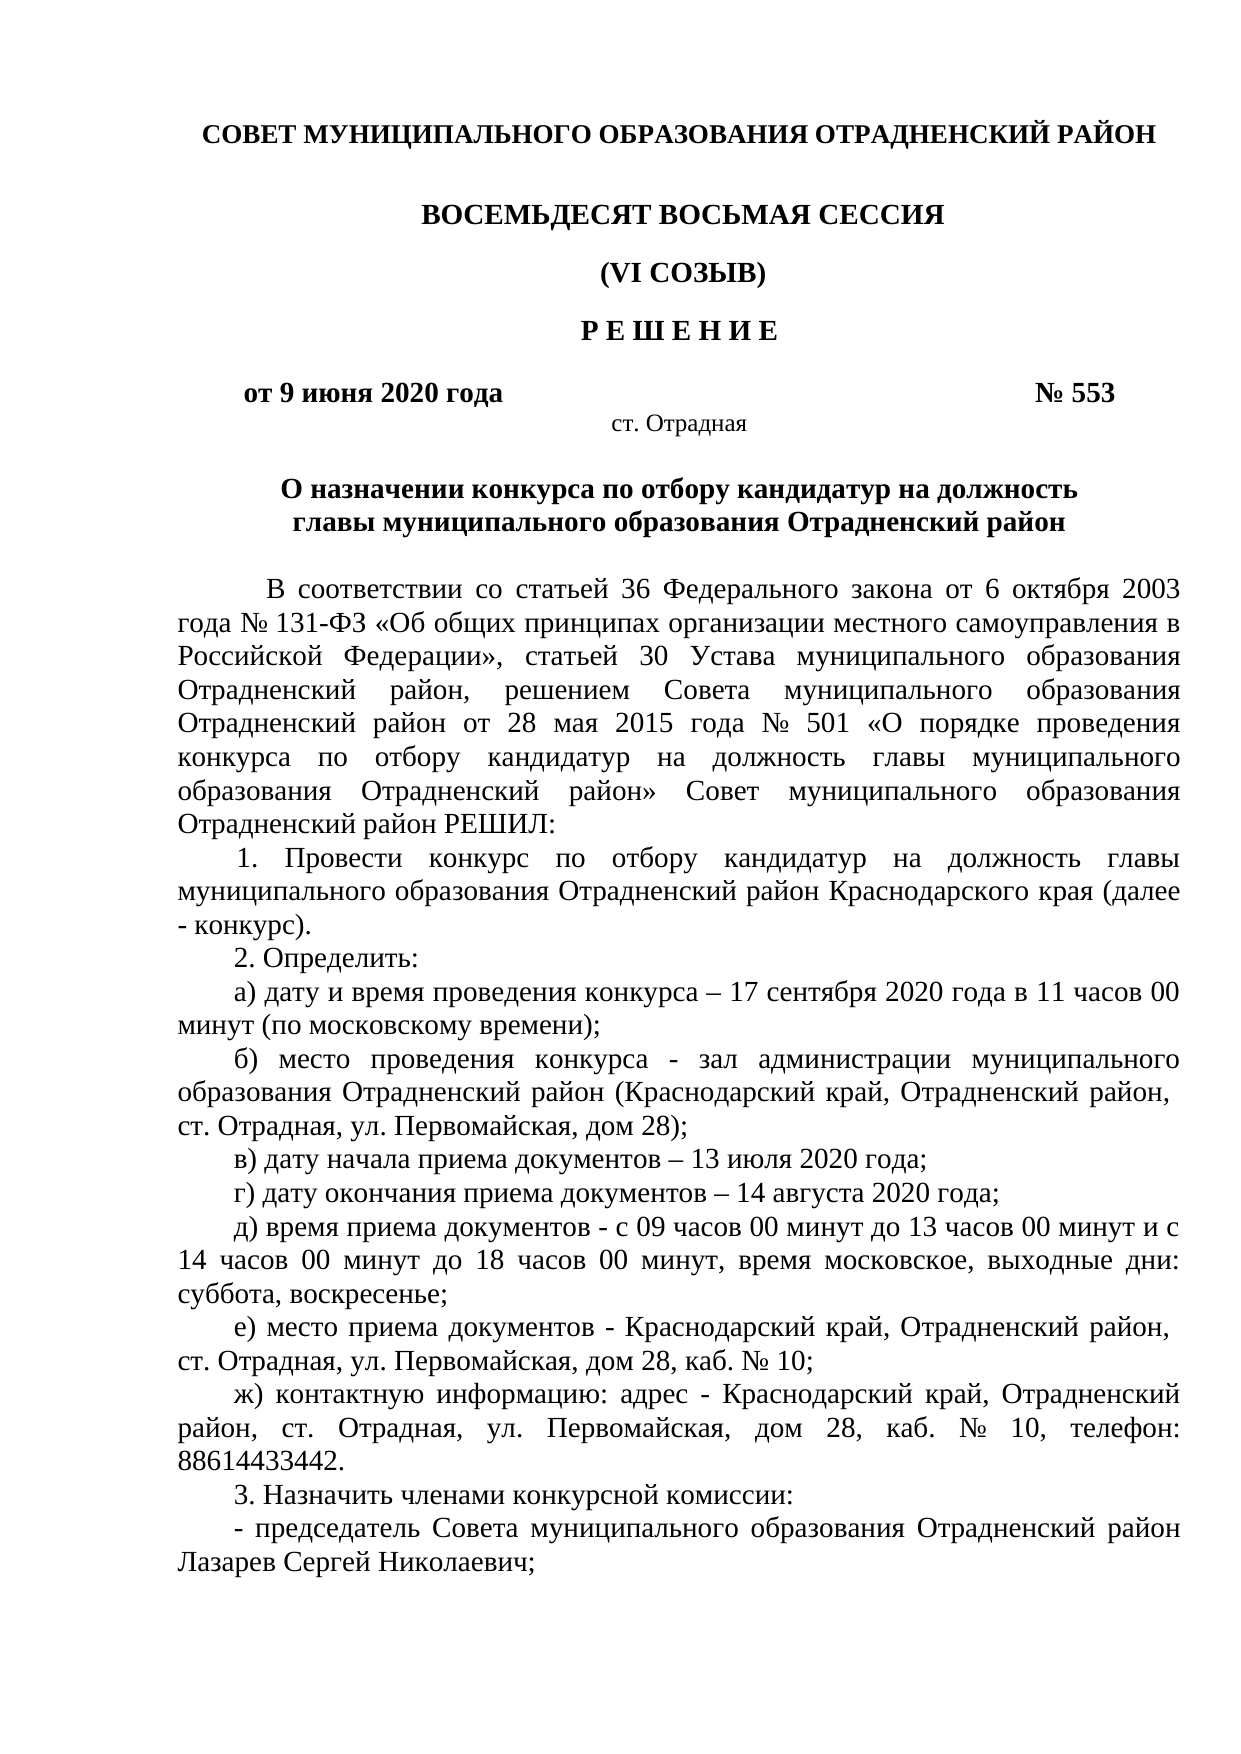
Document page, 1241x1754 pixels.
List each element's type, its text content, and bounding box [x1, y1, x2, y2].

text СОВЕТ МУНИЦИПАЛЬНОГО ОБРАЗОВАНИЯ ОТРАДНЕНСКИЙ РАЙОН [177, 118, 1181, 149]
text а) дату и время проведения конкурса – 17 сентября 2020 года в 11 часов 00 минут (по московскому времени); [177, 974, 1181, 1041]
text д) время приема документов - с 09 часов 00 минут до 13 часов 00 минут и с 14 часов 00 минут до 18 часов 00 минут, время московское, выходные дни: суббота, воскресенье; [177, 1209, 1181, 1309]
text О назначении конкурса по отбору кандидатур на должность [177, 471, 1181, 504]
text г) дату окончания приема документов – 14 августа 2020 года; [177, 1175, 1181, 1209]
text ВОСЕМЬДЕСЯТ ВОСЬМАЯ СЕССИЯ [177, 197, 1181, 231]
text Р Е Ш Е Н И Е [177, 313, 1181, 346]
text В соответствии со статьей 36 Федерального закона от 6 октября 2003 года № 131-ФЗ «Об общих принципах организации местного самоуправления в Российской Федерации», статьей 30 Устава муниципального образования Отрадненский район, решением Совета муниципального образования Отрадненский район от 28 мая 2015 года № 501 «О порядке проведения конкурса по отбору кандидатур на должность главы муниципального образования Отрадненский район» Совет муниципального образования Отрадненский район РЕШИЛ: [177, 571, 1181, 840]
text 2. Определить: [177, 940, 1181, 974]
text е) место приема документов - Краснодарский край, Отрадненский район, ст. Отрадная, ул. Первомайская, дом 28, каб. № 10; [177, 1309, 1181, 1376]
text в) дату начала приема документов – 13 июля 2020 года; [177, 1142, 1181, 1175]
text 1. Провести конкурс по отбору кандидатур на должность главы муниципального образования Отрадненский район Краснодарского края (далее - конкурс). [177, 840, 1181, 940]
text ж) контактную информацию: адрес - Краснодарский край, Отрадненский район, ст. Отрадная, ул. Первомайская, дом 28, каб. № 10, телефон: 88614433442. [177, 1376, 1181, 1477]
text главы муниципального образования Отрадненский район [177, 504, 1181, 538]
text - председатель Совета муниципального образования Отрадненский район Лазарев Сергей Николаевич; [177, 1511, 1181, 1578]
text от 9 июня 2020 года № 553 [177, 375, 1181, 408]
text 3. Назначить членами конкурсной комиссии: [177, 1477, 1181, 1511]
text (VI СОЗЫВ) [177, 255, 1181, 288]
text б) место проведения конкурса - зал администрации муниципального образования Отрадненский район (Краснодарский край, Отрадненский район, ст. Отрадная, ул. Первомайская, дом 28); [177, 1041, 1181, 1142]
text ст. Отрадная [177, 408, 1181, 437]
